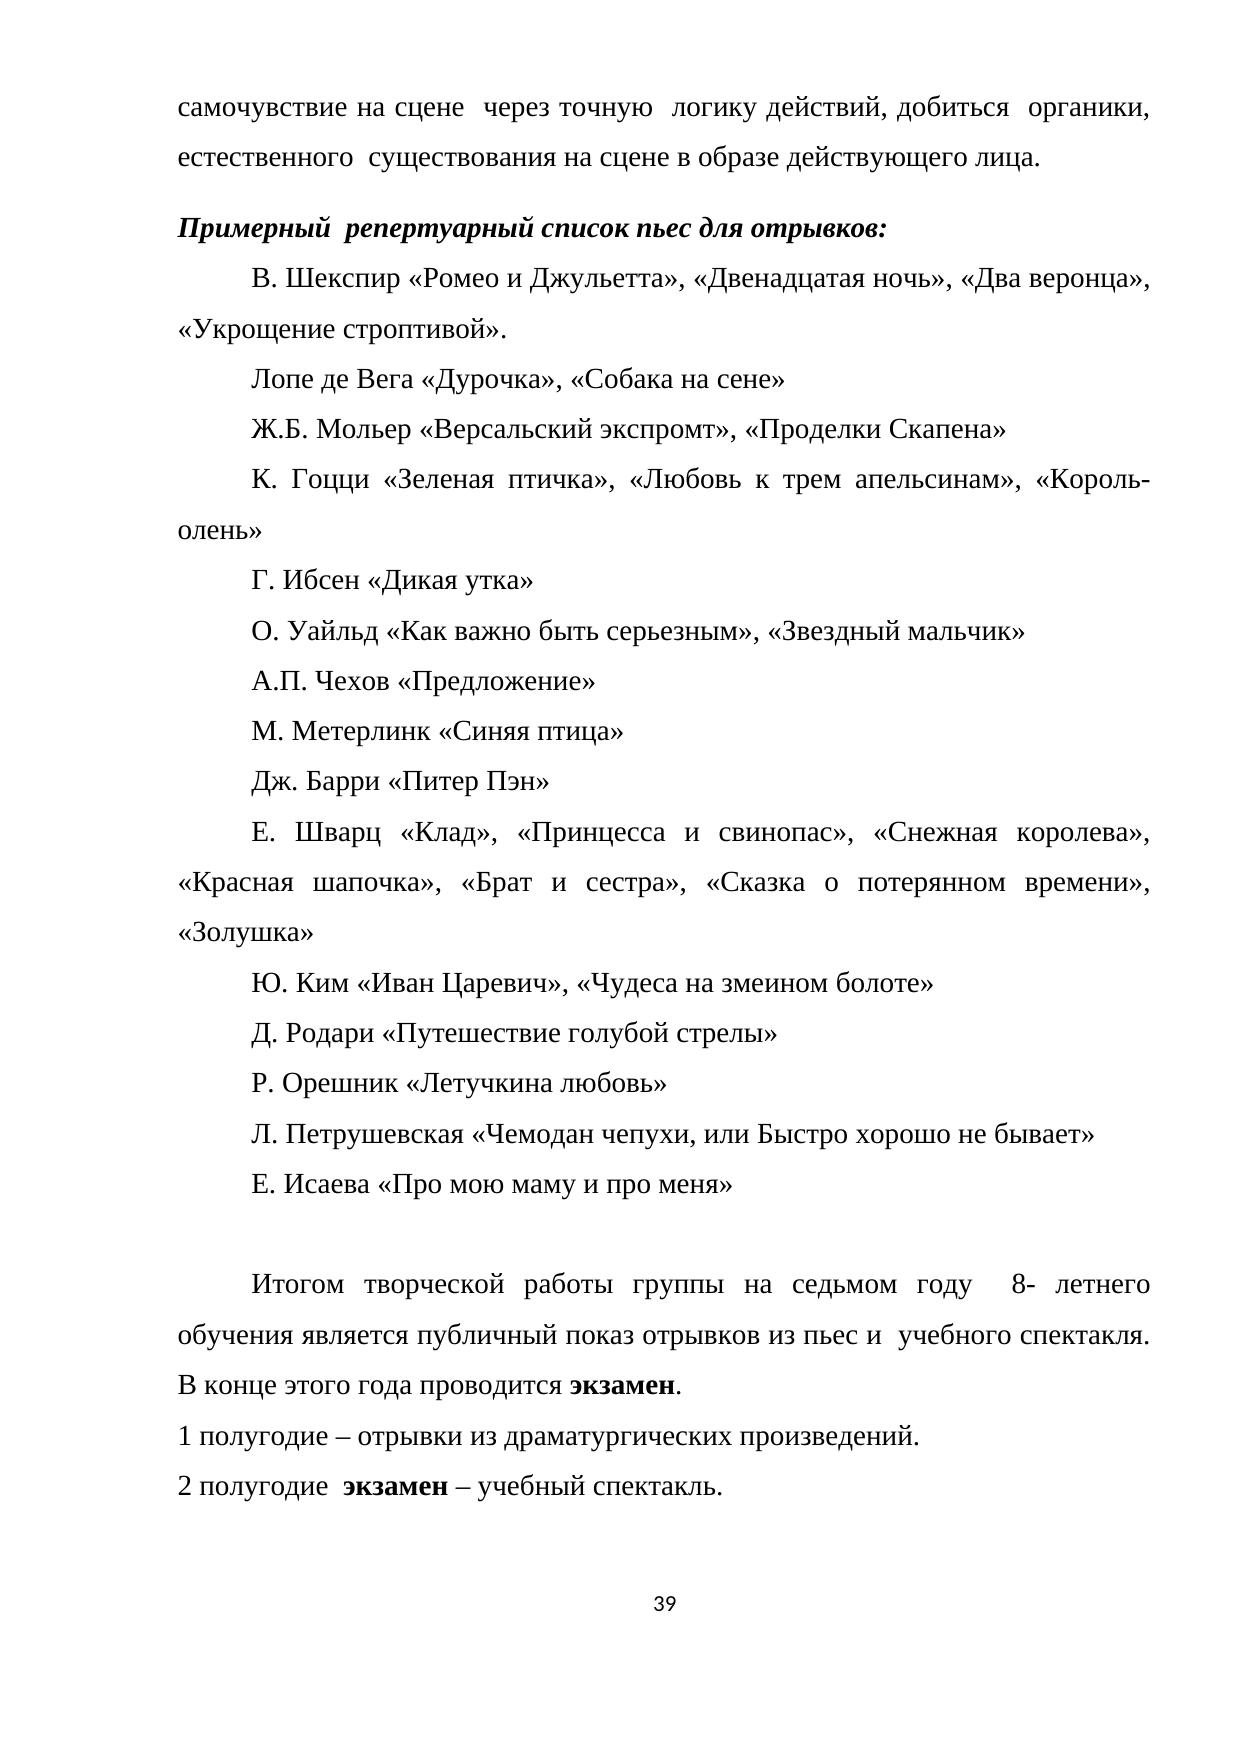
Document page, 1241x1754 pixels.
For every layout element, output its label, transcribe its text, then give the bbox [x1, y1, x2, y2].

text Дж. Барри «Питер Пэн» [177, 763, 1152, 797]
text Итогом творческой работы группы на седьмом году 8- летнего обучения является публичный показ отрывков из пьес и учебного спектакля. В конце этого года проводится экзамен. [177, 1267, 1152, 1401]
text Ж.Б. Мольер «Версальский экспромт», «Проделки Скапена» [177, 411, 1152, 445]
text В. Шекспир «Ромео и Джульетта», «Двенадцатая ночь», «Два веронца», «Укрощение строптивой». [177, 260, 1152, 344]
text Примерный репертуарный список пьес для отрывков: [177, 210, 1152, 244]
text 1 полугодие – отрывки из драматургических произведений. [177, 1418, 1152, 1451]
text Р. Орешник «Летучкина любовь» [177, 1065, 1152, 1099]
text Г. Ибсен «Дикая утка» [177, 562, 1152, 596]
text К. Гоцци «Зеленая птичка», «Любовь к трем апельсинам», «Король-олень» [177, 462, 1152, 546]
text М. Метерлинк «Синяя птица» [177, 713, 1152, 747]
text А.П. Чехов «Предложение» [177, 663, 1152, 696]
text Е. Исаева «Про мою маму и про меня» [177, 1166, 1152, 1199]
text Л. Петрушевская «Чемодан чепухи, или Быстро хорошо не бывает» [177, 1116, 1152, 1149]
text Ю. Ким «Иван Царевич», «Чудеса на змеином болоте» [177, 965, 1152, 998]
text Лопе де Вега «Дурочка», «Собака на сене» [177, 361, 1152, 394]
text О. Уайльд «Как важно быть серьезным», «Звездный мальчик» [177, 613, 1152, 646]
text 2 полугодие экзамен – учебный спектакль. [177, 1468, 1152, 1501]
text Е. Шварц «Клад», «Принцесса и свинопас», «Снежная королева», «Красная шапочка», «Брат и сестра», «Сказка о потерянном времени», «Золушка» [177, 814, 1152, 948]
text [177, 89, 1152, 172]
text Д. Родари «Путешествие голубой стрелы» [177, 1015, 1152, 1049]
